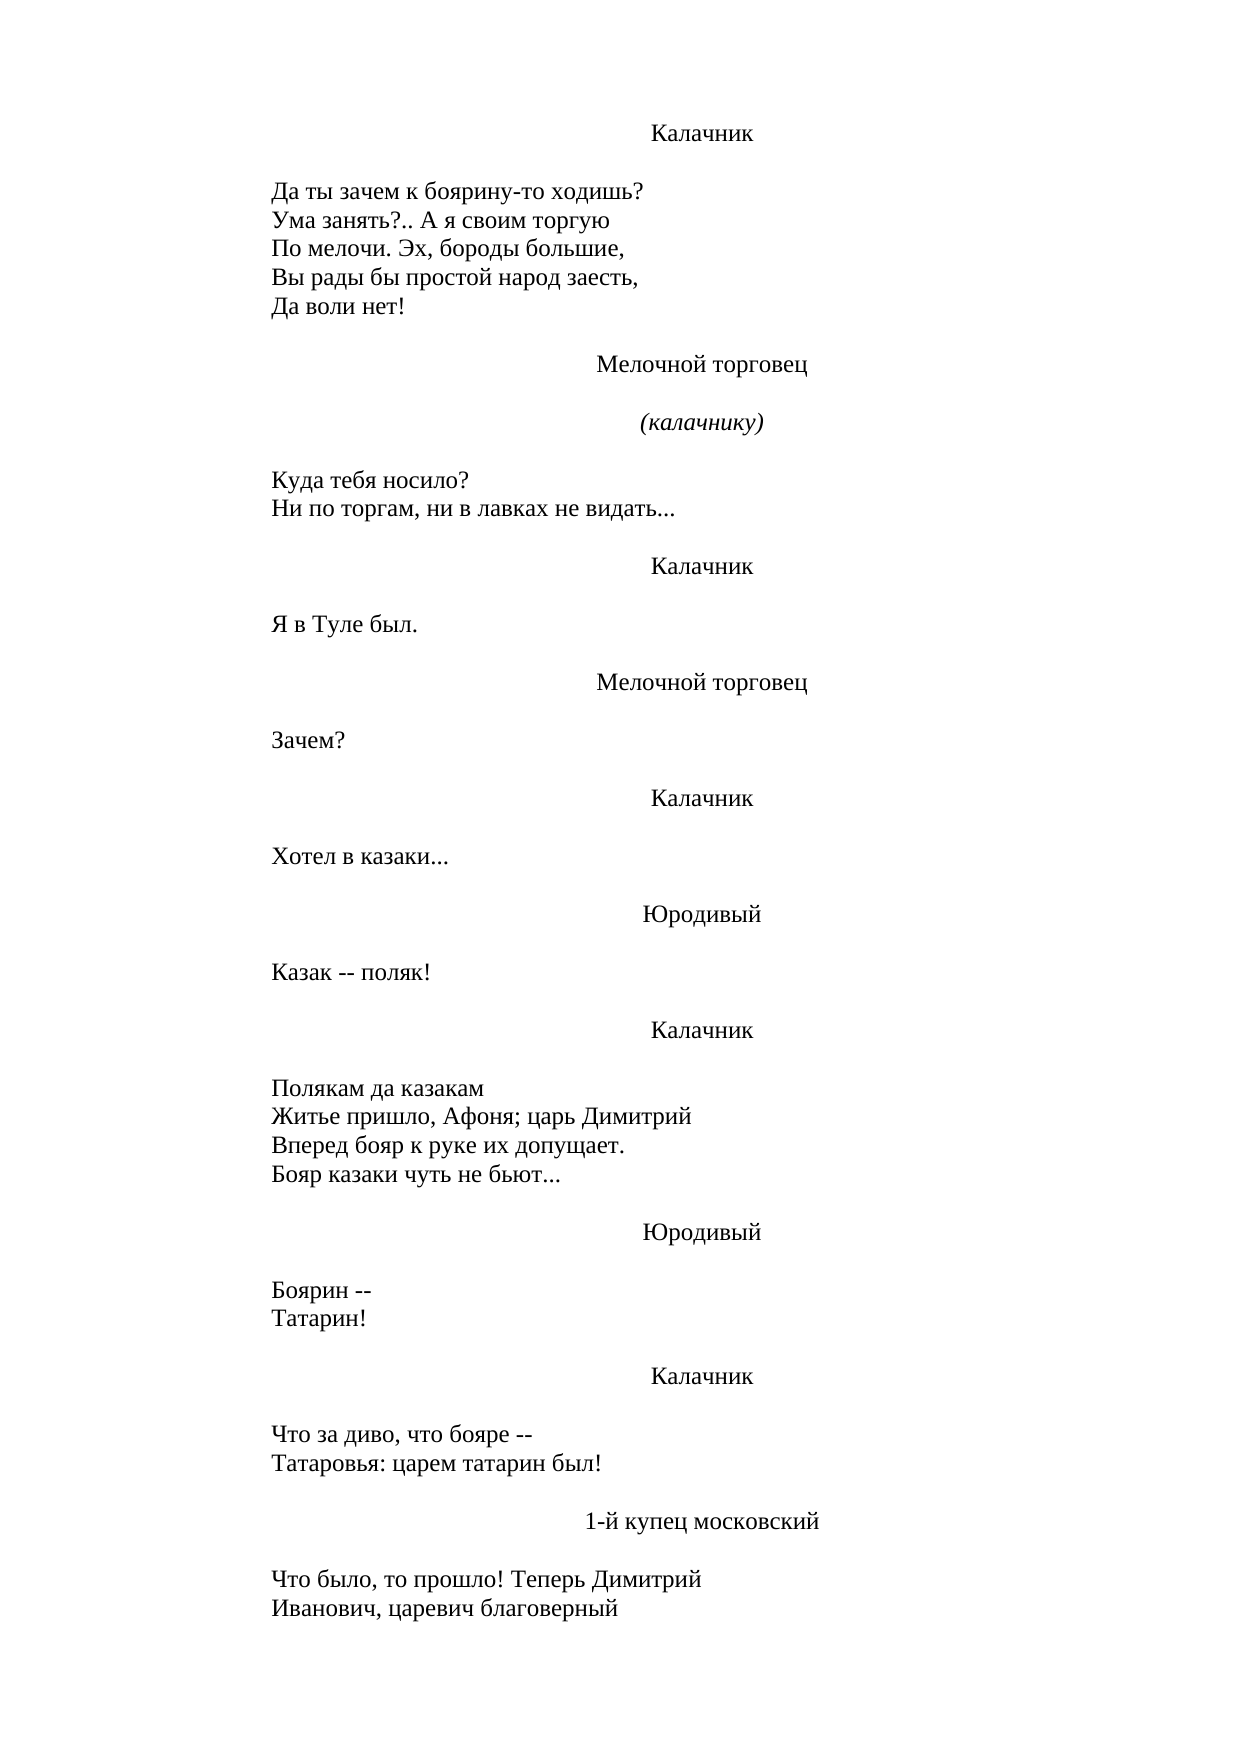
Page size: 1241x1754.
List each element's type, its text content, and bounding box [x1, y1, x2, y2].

text Калачник [252, 783, 1152, 812]
text Юродивый [252, 1217, 1152, 1246]
text Мелочной торговец [252, 349, 1152, 378]
text Калачник [252, 1361, 1152, 1390]
text По мелочи. Эх, бороды большие, [252, 233, 1152, 262]
text Татарин! [252, 1303, 1152, 1332]
text Калачник [252, 551, 1152, 580]
text Татаровья: царем татарин был! [252, 1448, 1152, 1477]
text Ума занять?.. А я своим торгую [252, 205, 1152, 233]
text Боярин -- [252, 1275, 1152, 1303]
text Иванович, царевич благоверный [252, 1593, 1152, 1621]
text Мелочной торговец [252, 667, 1152, 696]
text Хотел в казаки... [252, 841, 1152, 870]
text Что за диво, что бояре -- [252, 1419, 1152, 1448]
text Житье пришло, Афоня; царь Димитрий [252, 1101, 1152, 1130]
text Вы рады бы простой народ заесть, [252, 262, 1152, 291]
text Вперед бояр к руке их допущает. [252, 1130, 1152, 1159]
text Полякам да казакам [252, 1073, 1152, 1101]
text Юродивый [252, 899, 1152, 928]
text Да воли нет! [252, 291, 1152, 320]
text Куда тебя носило? [252, 465, 1152, 493]
text (калачнику) [252, 407, 1152, 436]
text Что было, то прошло! Теперь Димитрий [252, 1564, 1152, 1593]
text Калачник [252, 1015, 1152, 1043]
text Ни по торгам, ни в лавках не видать... [252, 493, 1152, 522]
text Зачем? [252, 725, 1152, 754]
text Да ты зачем к боярину-то ходишь? [252, 176, 1152, 205]
text Калачник [252, 118, 1152, 147]
text 1-й купец московский [252, 1506, 1152, 1535]
text Бояр казаки чуть не бьют... [252, 1159, 1152, 1188]
text Казак -- поляк! [252, 957, 1152, 986]
text Я в Туле был. [252, 609, 1152, 638]
